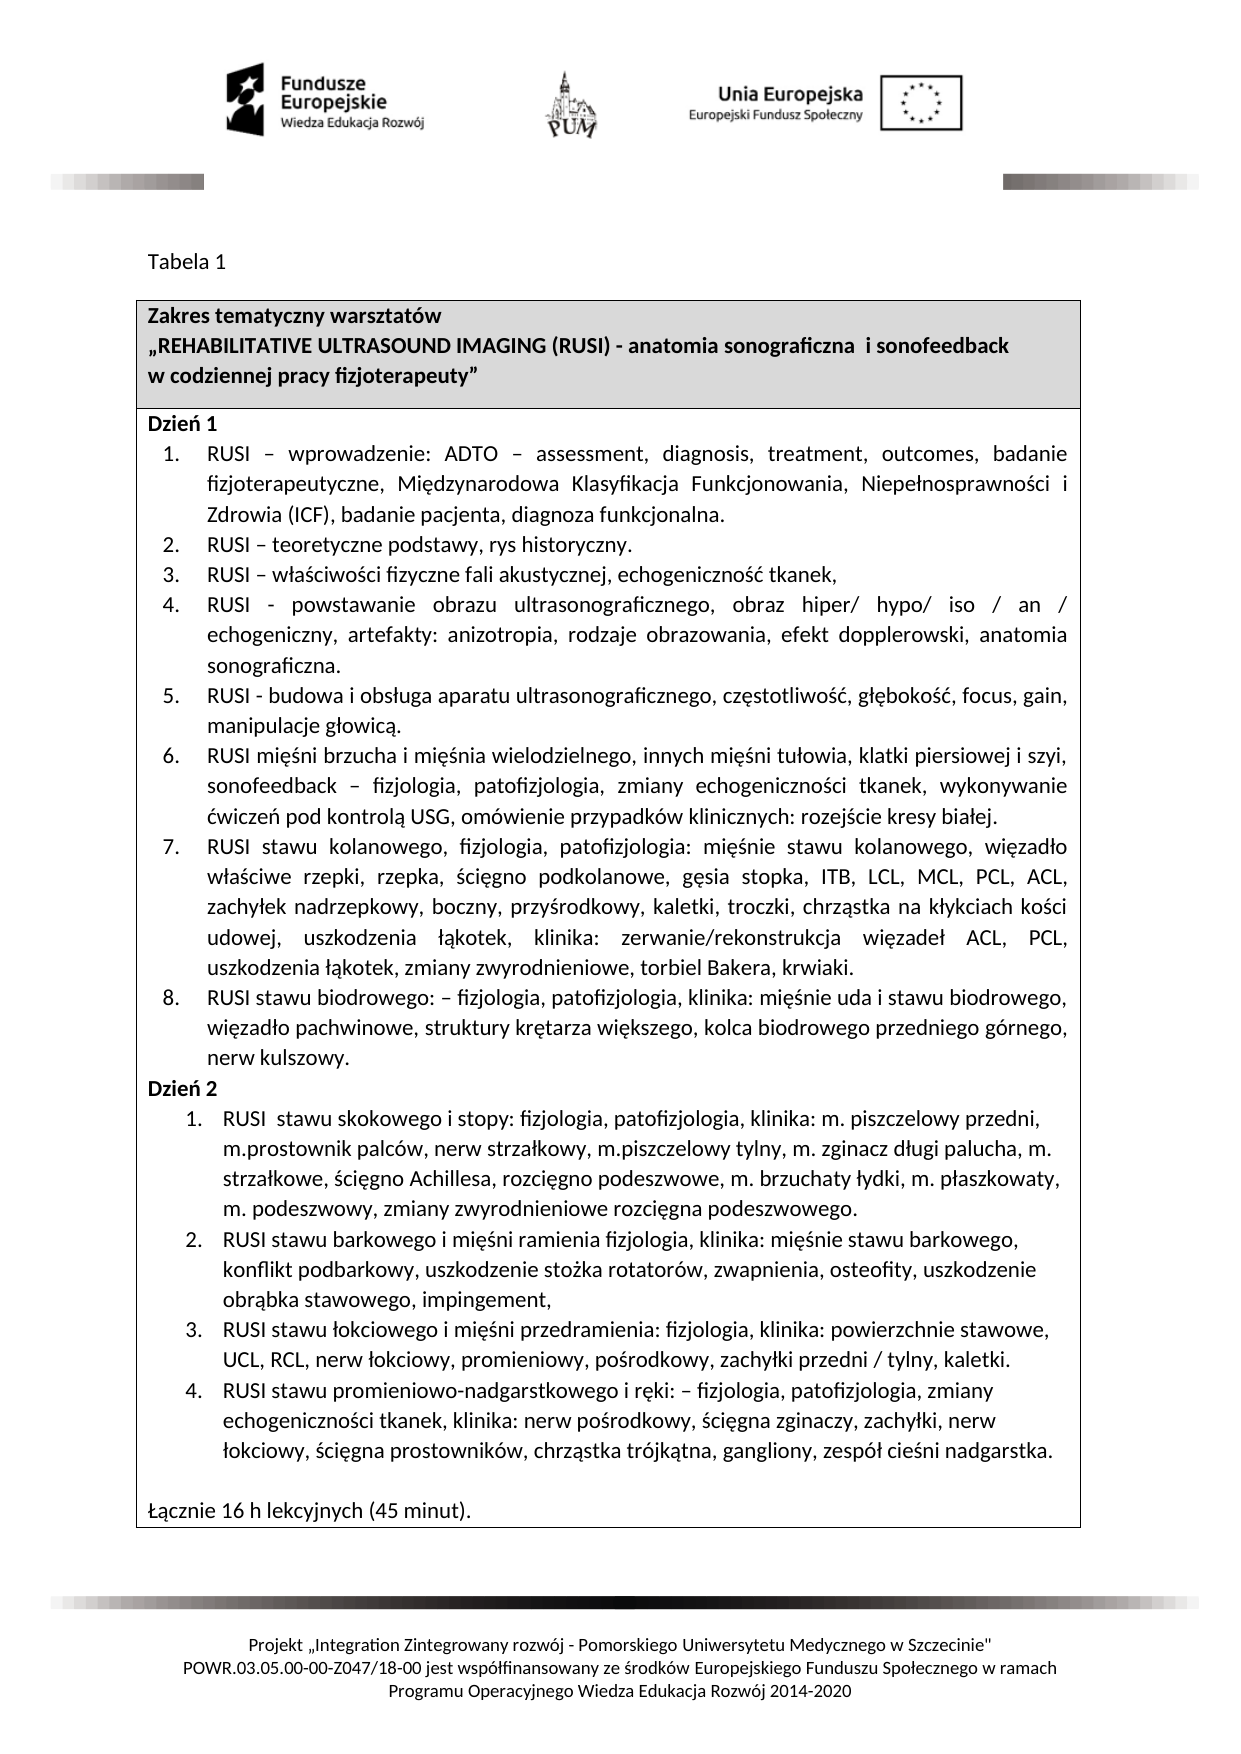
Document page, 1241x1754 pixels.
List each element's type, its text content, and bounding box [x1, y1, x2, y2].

text Tabela 1 [148, 247, 1092, 275]
table_cell Dzień 1 RUSI – wprowadzenie: ADTO – assessment, diagnosis, treatment, outcomes, badanie fizjoterapeutyczne, Międzynarodowa Klasyfikacja Funkcjonowania, Niepełnosprawności i Zdrowia (ICF), badanie pacjenta, diagnoza funkcjonalna. RUSI – teoretyczne podstawy, rys historyczny. RUSI – właściwości fizyczne fali akustycznej, echogeniczność tkanek, RUSI - powstawanie obrazu ultrasonograficznego, obraz hiper/ hypo/ iso / an / echogeniczny, artefakty: anizotropia, rodzaje obrazowania, efekt dopplerowski, anatomia sonograficzna. RUSI - budowa i obsługa aparatu ultrasonograficznego, częstotliwość, głębokość, focus, gain, manipulacje głowicą. RUSI mięśni brzucha i mięśnia wielodzielnego, innych mięśni tułowia, klatki piersiowej i szyi, sonofeedback – fizjologia, patofizjologia, zmiany echogeniczności tkanek, wykonywanie ćwiczeń pod kontrolą USG, omówienie przypadków klinicznych: rozejście kresy białej. RUSI stawu kolanowego, fizjologia, patofizjologia: mięśnie stawu kolanowego, więzadło właściwe rzepki, rzepka, ścięgno podkolanowe, gęsia stopka, ITB, LCL, MCL, PCL, ACL, zachyłek nadrzepkowy, boczny, przyśrodkowy, kaletki, troczki, chrząstka na kłykciach kości udowej, uszkodzenia łąkotek, klinika: zerwanie/rekonstrukcja więzadeł ACL, PCL, uszkodzenia łąkotek, zmiany zwyrodnieniowe, torbiel Bakera, krwiaki. RUSI stawu biodrowego: – fizjologia, patofizjologia, klinika: mięśnie uda i stawu biodrowego, więzadło pachwinowe, struktury krętarza większego, kolca biodrowego przedniego górnego, nerw kulszowy. Dzień 2 RUSI stawu skokowego i stopy: fizjologia, patofizjologia, klinika: m. piszczelowy przedni, m.prostownik palców, nerw strzałkowy, m.piszczelowy tylny, m. zginacz długi palucha, m. strzałkowe, ścięgno Achillesa, rozcięgno podeszwowe, m. brzuchaty łydki, m. płaszkowaty, m. podeszwowy, zmiany zwyrodnieniowe rozcięgna podeszwowego. RUSI stawu barkowego i mięśni ramienia fizjologia, klinika: mięśnie stawu barkowego, konflikt podbarkowy, uszkodzenie stożka rotatorów, zwapnienia, osteofity, uszkodzenie obrąbka stawowego, impingement, RUSI stawu łokciowego i mięśni przedramienia: fizjologia, klinika: powierzchnie stawowe, UCL, RCL, nerw łokciowy, promieniowy, pośrodkowy, zachyłki przedni / tylny, kaletki. RUSI stawu promieniowo-nadgarstkowego i ręki: – fizjologia, patofizjologia, zmiany echogeniczności tkanek, klinika: nerw pośrodkowy, ścięgna zginaczy, zachyłki, nerw łokciowy, ścięgna prostowników, chrząstka trójkątna, gangliony, zespół cieśni nadgarstka. Łącznie 16 h lekcyjnych (45 minut). [137, 409, 1080, 1527]
table_header Zakres tematyczny warsztatów „REHABILITATIVE ULTRASOUND IMAGING (RUSI) - anatomia sonograficzna i sonofeedback w codziennej pracy fizjoterapeuty” [137, 301, 1080, 408]
picture [203, 19, 1004, 192]
